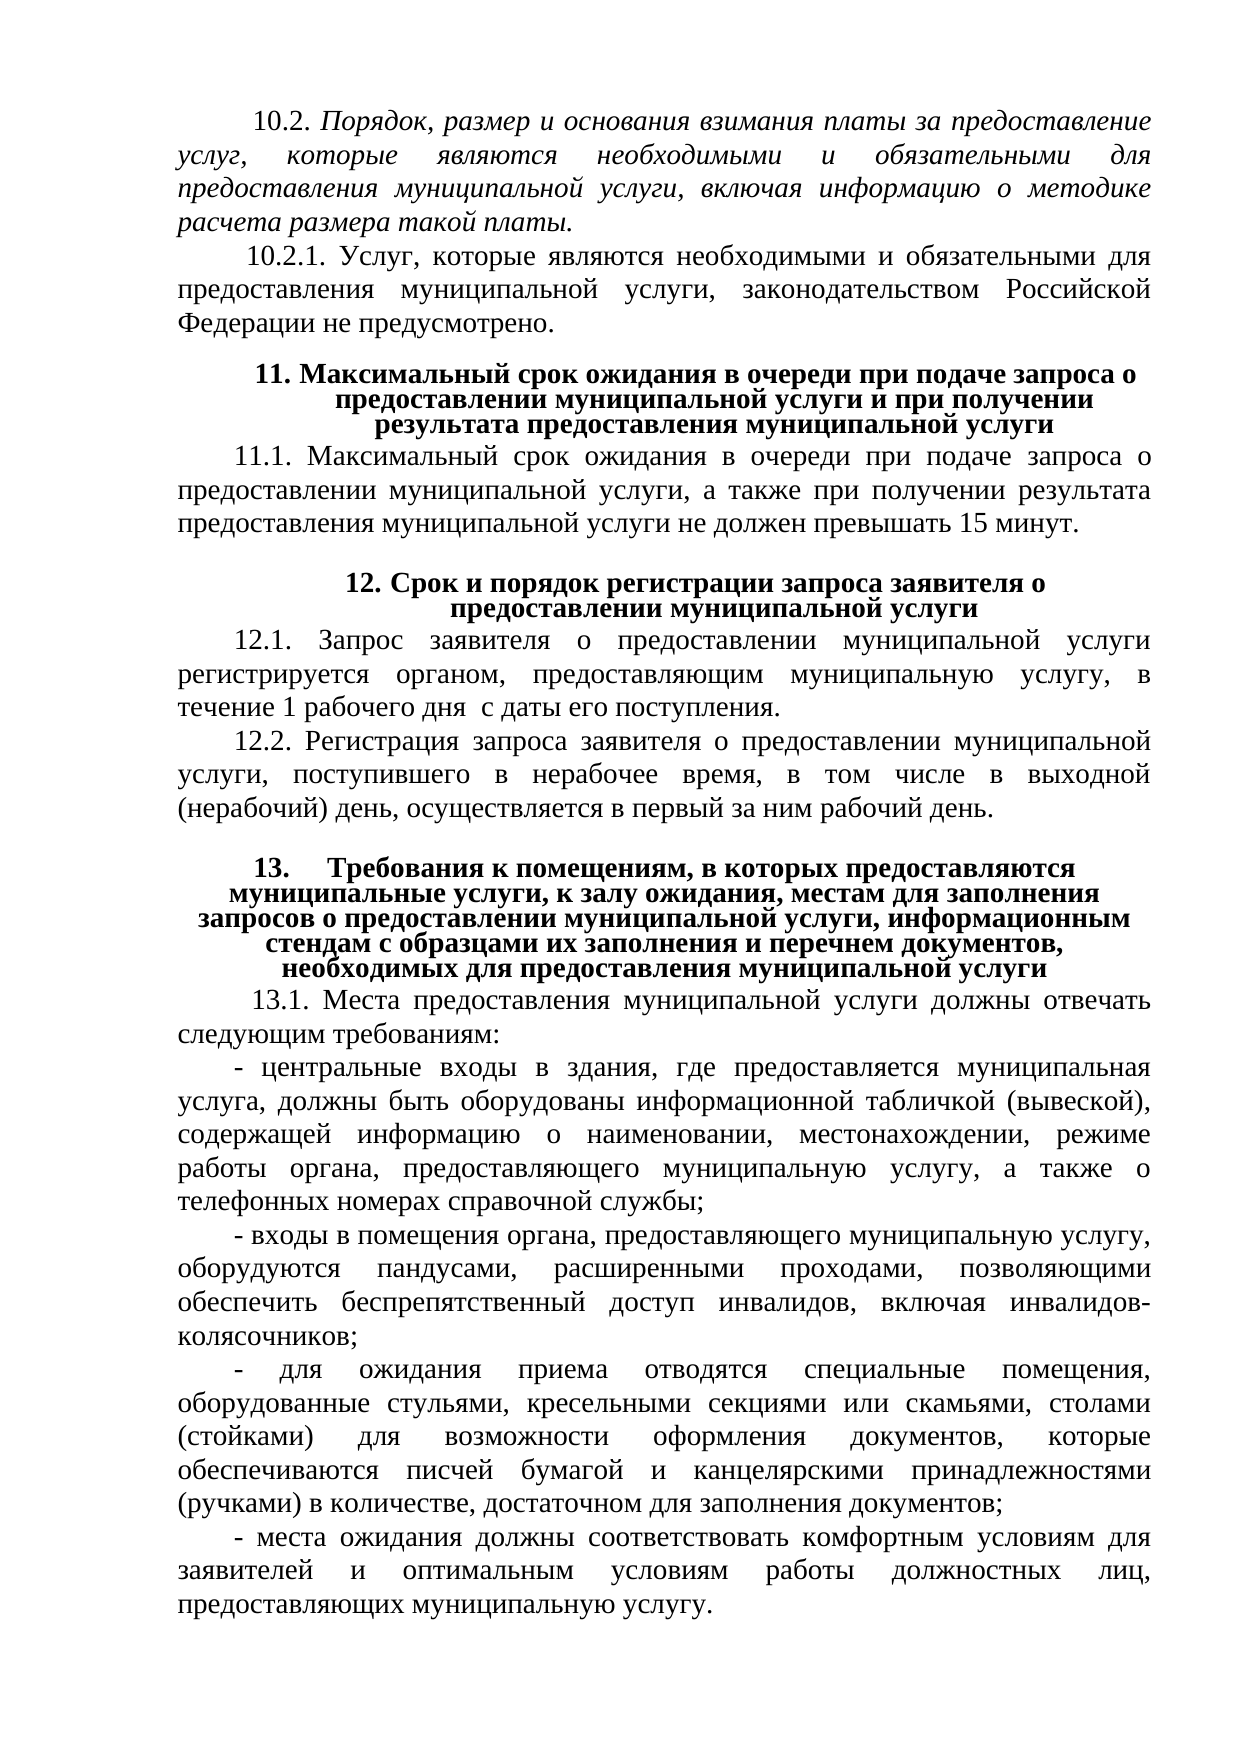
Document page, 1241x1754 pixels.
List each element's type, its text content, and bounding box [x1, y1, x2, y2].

text - центральные входы в здания, где предоставляется муниципальная услуга, должны быть оборудованы информационной табличкой (вывеской), содержащей информацию о наименовании, местонахождении, режиме работы органа, предоставляющего муниципальную услугу, а также о телефонных номерах справочной службы; [177, 1049, 1152, 1217]
text 11.1. Максимальный срок ожидания в очереди при подаче запроса о предоставлении муниципальной услуги, а также при получении результата предоставления муниципальной услуги не должен превышать 15 минут. [177, 438, 1152, 539]
list Требования к помещениям, в которых предоставляются муниципальные услуги, к залу ожидания, местам для заполнения запросов о предоставлении муниципальной услуги, информационным стендам с образцами их заполнения и перечнем документов, необходимых для предоставления муниципальной услуги [177, 857, 1152, 982]
list Максимальный срок ожидания в очереди при подаче запроса о предоставлении муниципальной услуги и при получении результата предоставления муниципальной услуги [240, 363, 1152, 438]
text - входы в помещения органа, предоставляющего муниципальную услугу, оборудуются пандусами, расширенными проходами, позволяющими обеспечить беспрепятственный доступ инвалидов, включая инвалидов-колясочников; [177, 1217, 1152, 1351]
text 10.2.1. Услуг, которые являются необходимыми и обязательными для предоставления муниципальной услуги, законодательством Российской Федерации не предусмотрено. [177, 238, 1152, 338]
text - для ожидания приема отводятся специальные помещения, оборудованные стульями, кресельными секциями или скамьями, столами (стойками) для возможности оформления документов, которые обеспечиваются писчей бумагой и канцелярскими принадлежностями (ручками) в количестве, достаточном для заполнения документов; [177, 1351, 1152, 1519]
text 13.1. Места предоставления муниципальной услуги должны отвечать следующим требованиям: [177, 982, 1152, 1049]
text - места ожидания должны соответствовать комфортным условиям для заявителей и оптимальным условиям работы должностных лиц, предоставляющих муниципальную услугу. [177, 1519, 1152, 1619]
text 12.1. Запрос заявителя о предоставлении муниципальной услуги регистрируется органом, предоставляющим муниципальную услугу, в течение 1 рабочего дня с даты его поступления. [177, 622, 1152, 723]
text 10.2. Порядок, размер и основания взимания платы за предоставление услуг, которые являются необходимыми и обязательными для предоставления муниципальной услуги, включая информацию о методике расчета размера такой платы. [177, 103, 1152, 238]
list Срок и порядок регистрации запроса заявителя о предоставлении муниципальной услуги [240, 572, 1152, 622]
text 12.2. Регистрация запроса заявителя о предоставлении муниципальной услуги, поступившего в нерабочее время, в том числе в выходной (нерабочий) день, осуществляется в первый за ним рабочий день. [177, 723, 1152, 824]
